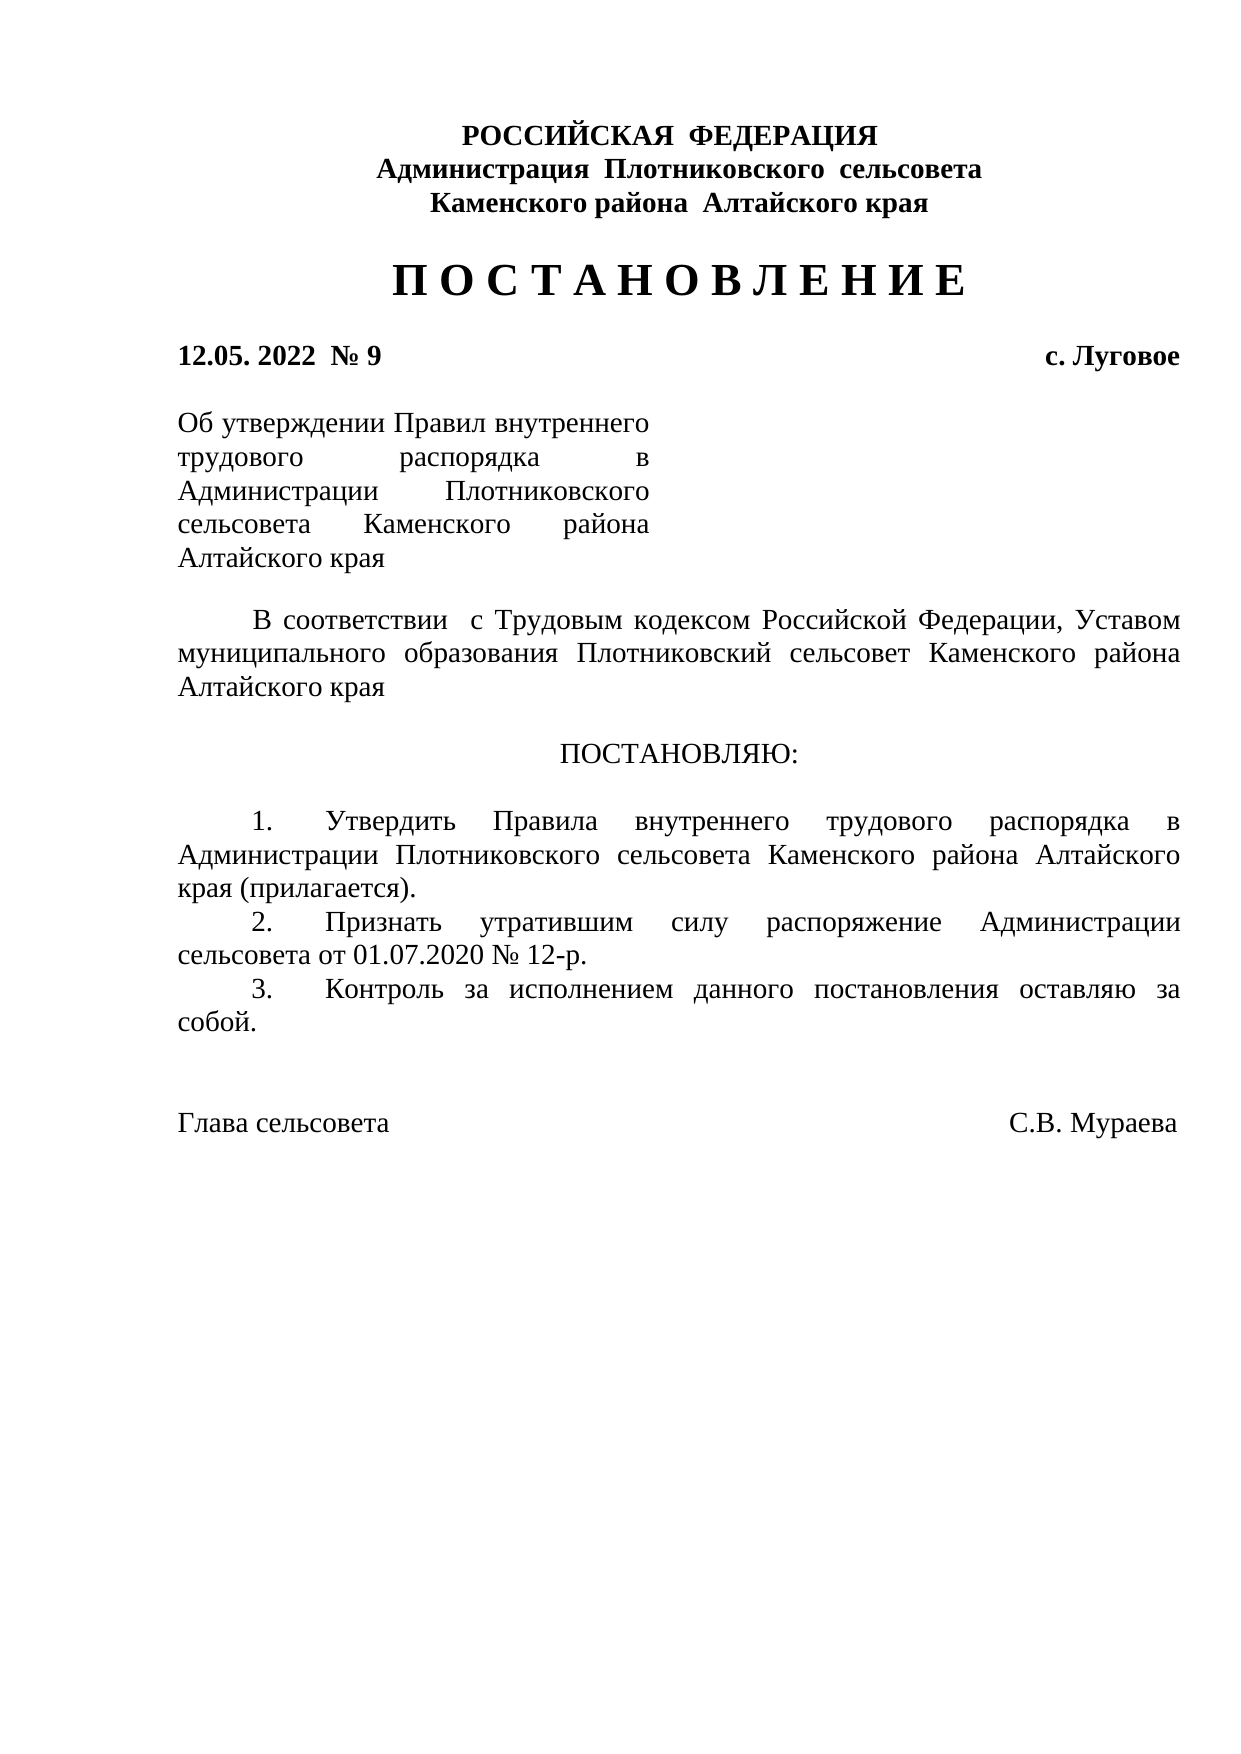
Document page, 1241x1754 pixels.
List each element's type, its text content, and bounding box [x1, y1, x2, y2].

text 12.05. 2022 № 9 с. Луговое [177, 338, 1181, 372]
text ПОСТАНОВЛЯЮ: [177, 736, 1181, 770]
list Утвердить Правила внутреннего трудового распорядка в Администрации Плотниковского сельсовета Каменского района Алтайского края (прилагается). [177, 803, 1181, 904]
list Контроль за исполнением данного постановления оставляю за собой. [177, 971, 1181, 1038]
text Администрация Плотниковского сельсовета [177, 152, 1181, 185]
text В соответствии с Трудовым кодексом Российской Федерации, Уставом муниципального образования Плотниковский сельсовет Каменского района Алтайского края [177, 602, 1181, 703]
list Признать утратившим силу распоряжение Администрации сельсовета от 01.07.2020 № 12-р. [177, 904, 1181, 971]
text Об утверждении Правил внутреннего трудового распорядка в Администрации Плотниковского сельсовета Каменского района Алтайского края [177, 406, 650, 573]
text Каменского района Алтайского края [177, 185, 1181, 219]
text П О С Т А Н О В Л Е Н И Е [177, 252, 1181, 305]
text Глава сельсовета С.В. Мураева [177, 1105, 1181, 1139]
text РОССИЙСКАЯ ФЕДЕРАЦИЯ [177, 118, 1181, 152]
